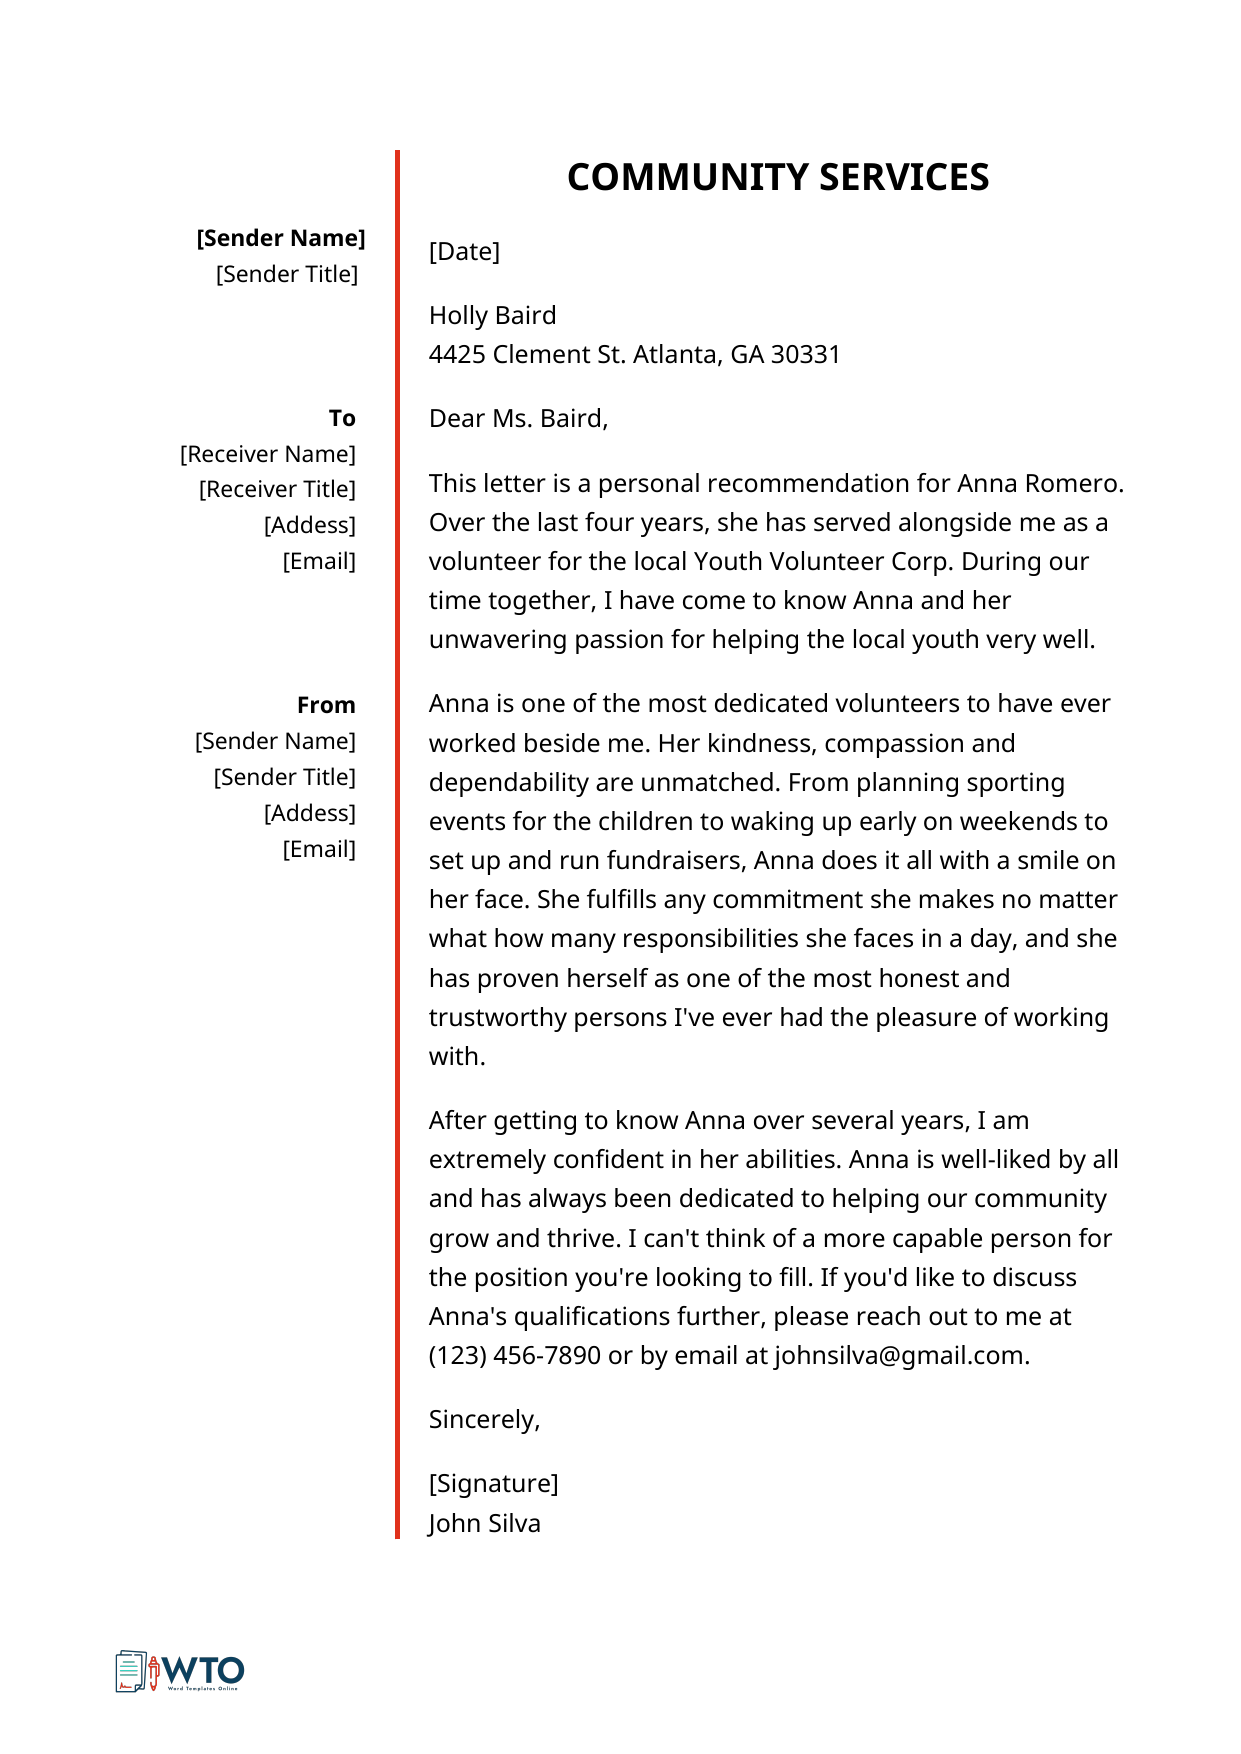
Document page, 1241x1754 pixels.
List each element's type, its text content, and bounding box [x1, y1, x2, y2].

text Sincerely, [400, 1402, 1128, 1436]
text [Sender Name] [112, 222, 366, 253]
text [Sender Title] [112, 258, 358, 289]
text COMMUNITY SERVICES [429, 150, 1128, 201]
text Anna is one of the most dedicated volunteers to have ever worked beside me. Her kindness, compassion and dependability are unmatched. From planning sporting events for the children to waking up early on weekends to set up and run fundraisers, Anna does it all with a smile on her face. She fulfills any commitment she makes no matter what how many responsibilities she faces in a day, and she has proven herself as one of the most honest and trustworthy persons I've ever had the pleasure of working with. [400, 686, 1128, 1073]
text This letter is a personal recommendation for Anna Romero. Over the last four years, she has served alongside me as a volunteer for the local Youth Volunteer Corp. During our time together, I have come to know Anna and her unwavering passion for helping the local youth very well. [400, 465, 1128, 656]
text [Sender Name] [112, 725, 356, 756]
text 4425 Clement St. Atlanta, GA 30331 [400, 337, 1128, 371]
text [Receiver Title] [112, 473, 356, 505]
text [Receiver Name] [112, 437, 356, 469]
text To [112, 402, 356, 433]
text After getting to know Anna over several years, I am extremely confident in her abilities. Anna is well-liked by all and has always been dedicated to helping our community grow and thrive. I can't think of a more capable person for the position you're looking to fill. If you'd like to discuss Anna's qualifications further, please reach out to me at (123) 456-7890 or by email at johnsilva@gmail.com. [400, 1103, 1128, 1372]
text John Silva [400, 1505, 1128, 1539]
picture [112, 1648, 252, 1697]
text [Addess] [112, 509, 356, 541]
text From [112, 689, 356, 720]
text [Sender Title] [112, 761, 356, 792]
text [Addess] [112, 797, 356, 828]
text [Signature] [400, 1466, 1128, 1500]
text Dear Ms. Baird, [400, 401, 1128, 435]
text Holly Baird [400, 298, 1128, 332]
text [Email] [112, 833, 356, 864]
text [Email] [112, 545, 356, 577]
